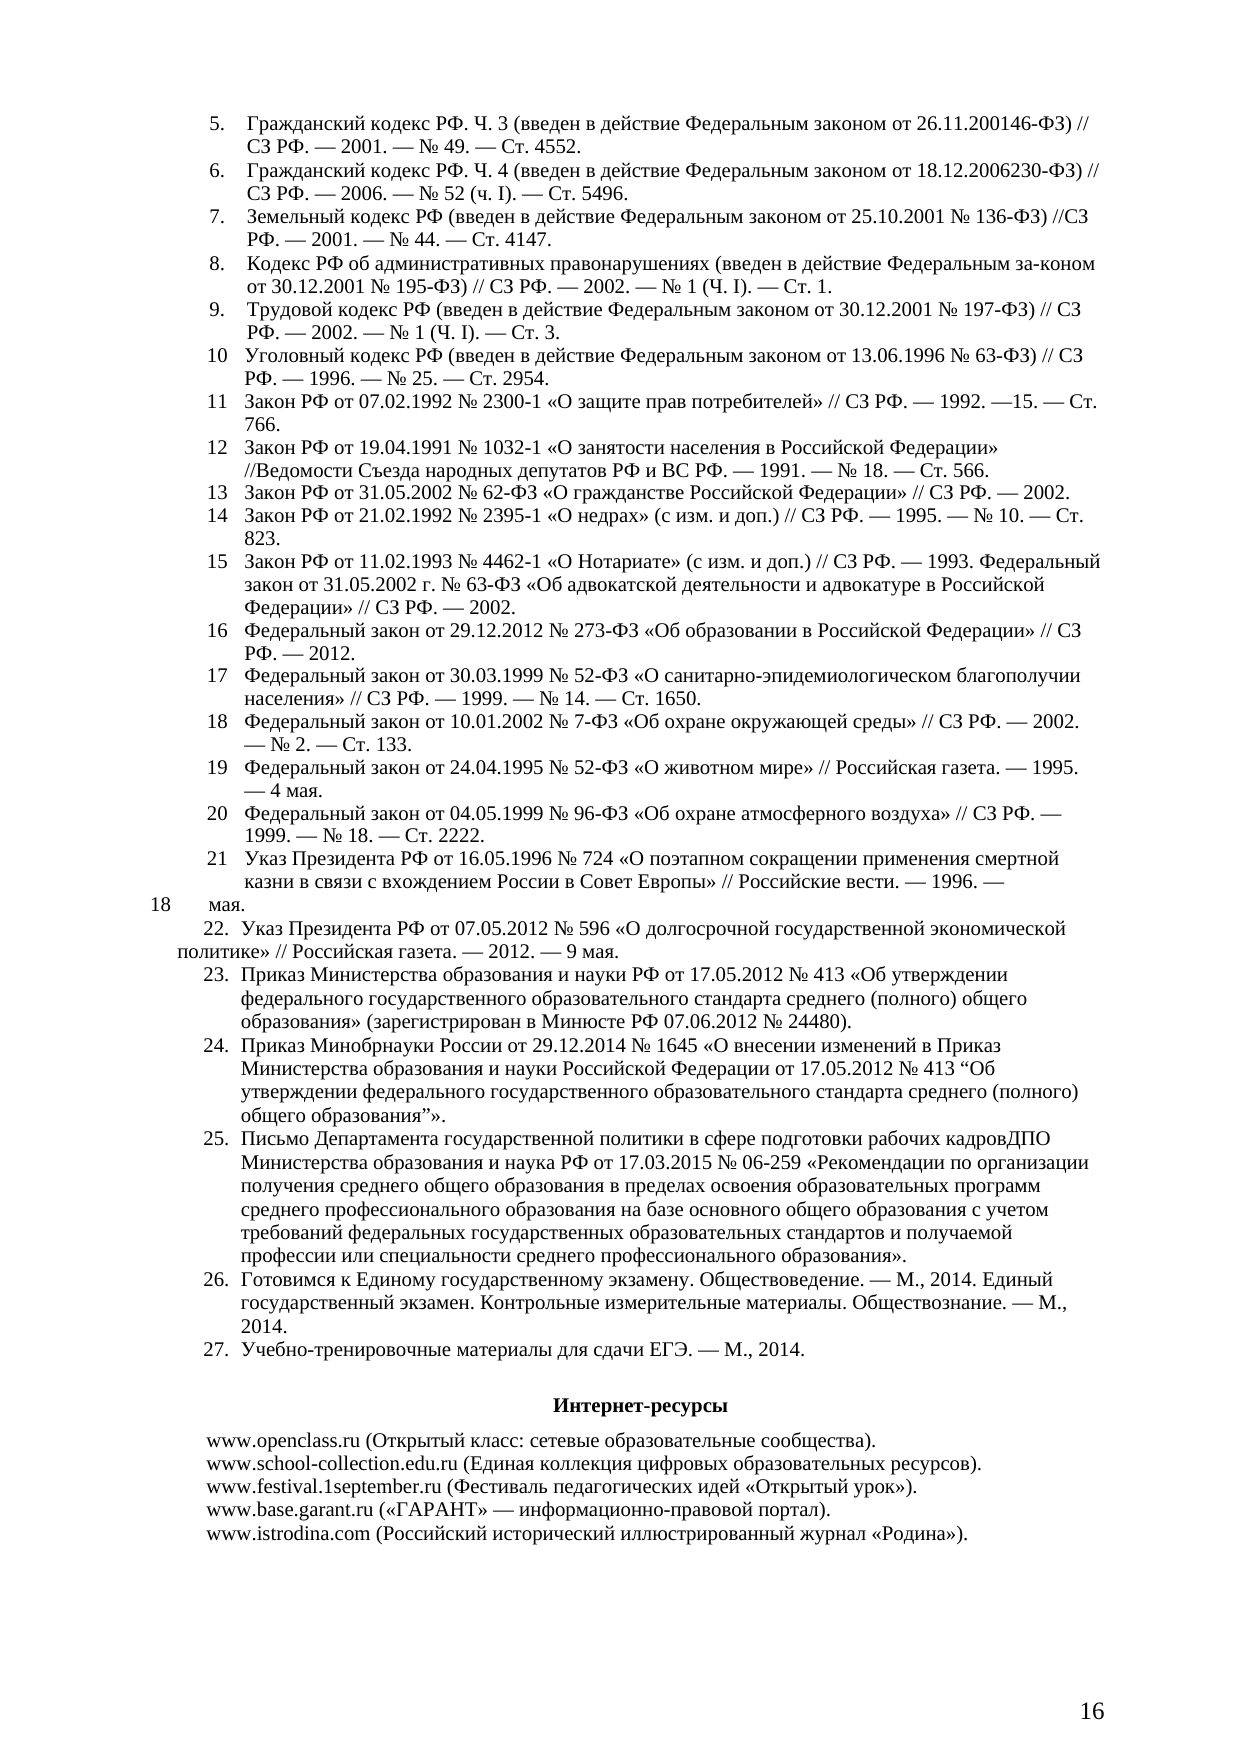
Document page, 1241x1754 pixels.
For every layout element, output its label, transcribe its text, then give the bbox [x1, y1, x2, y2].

list Учебно-тренировочные материалы для сдачи ЕГЭ. — М., 2014. [203, 1338, 1104, 1361]
list Федеральный закон от 04.05.1999 № 96-ФЗ «Об охране атмосферного воздуха» // СЗ РФ. — 1999. — № 18. — Ст. 2222. [207, 802, 1104, 847]
list Закон РФ от 19.04.1991 № 1032-1 «О занятости населения в Российской Федерации» //Ведомости Съезда народных депутатов РФ и ВС РФ. — 1991. — № 18. — Ст. 566. [207, 436, 1104, 482]
list Федеральный закон от 10.01.2002 № 7-ФЗ «Об охране окружающей среды» // СЗ РФ. — 2002. — № 2. — Ст. 133. [207, 710, 1104, 756]
list мая. [150, 893, 1104, 916]
text www.festival.1september.ru (Фестиваль педагогических идей «Открытый урок»). [206, 1475, 1104, 1498]
list Закон РФ от 21.02.1992 № 2395-1 «О недрах» (с изм. и доп.) // СЗ РФ. — 1995. — № 10. — Ст. 823. [207, 504, 1104, 550]
list Уголовный кодекс РФ (введен в действие Федеральным законом от 13.06.1996 № 63-ФЗ) // СЗ РФ. — 1996. — № 25. — Ст. 2954. [207, 344, 1104, 390]
list Закон РФ от 31.05.2002 № 62-ФЗ «О гражданстве Российской Федерации» // СЗ РФ. — 2002. [207, 482, 1104, 504]
list Федеральный закон от 29.12.2012 № 273-ФЗ «Об образовании в Российской Федерации» // СЗ РФ. — 2012. [207, 619, 1104, 664]
list Письмо Департамента государственной политики в сфере подготовки рабочих кадровДПО Министерства образования и наука РФ от 17.03.2015 № 06-259 «Рекомендации по организации получения среднего общего образования в пределах освоения образовательных программ среднего профессионального образования на базе основного общего образования с учетом требований федеральных государственных образовательных стандартов и получаемой профессии или специальности среднего профессионального образования». [203, 1127, 1104, 1267]
text www.openclass.ru (Открытый класс: сетевые образовательные сообщества). [206, 1428, 1104, 1452]
list Федеральный закон от 30.03.1999 № 52-ФЗ «О санитарно-эпидемиологическом благополучии населения» // СЗ РФ. — 1999. — № 14. — Ст. 1650. [207, 664, 1104, 710]
text Интернет-ресурсы [150, 1393, 1131, 1417]
list Указ Президента РФ от 07.05.2012 № 596 «О долгосрочной государственной экономической [203, 916, 1104, 940]
list Гражданский кодекс РФ. Ч. 3 (введен в действие Федеральным законом от 26.11.200146-ФЗ) // СЗ РФ. — 2001. — № 49. — Ст. 4552. [209, 112, 1104, 158]
list Закон РФ от 11.02.1993 № 4462-1 «О Нотариате» (с изм. и доп.) // СЗ РФ. — 1993. Федеральный закон от 31.05.2002 г. № 63-ФЗ «Об адвокатской деятельности и адвокатуре в Российской Федерации» // СЗ РФ. — 2002. [207, 550, 1104, 619]
list Гражданский кодекс РФ. Ч. 4 (введен в действие Федеральным законом от 18.12.2006230-ФЗ) // СЗ РФ. — 2006. — № 52 (ч. I). — Ст. 5496. [209, 158, 1104, 205]
list Федеральный закон от 24.04.1995 № 52-ФЗ «О животном мире» // Российская газета. — 1995. — 4 мая. [207, 756, 1104, 802]
list Приказ Министерства образования и науки РФ от 17.05.2012 № 413 «Об утверждении федерального государственного образовательного стандарта среднего (полного) общего образования» (зарегистрирован в Минюсте РФ 07.06.2012 № 24480). [203, 963, 1104, 1033]
list Земельный кодекс РФ (введен в действие Федеральным законом от 25.10.2001 № 136-ФЗ) //СЗ РФ. — 2001. — № 44. — Ст. 4147. [209, 205, 1104, 251]
list Указ Президента РФ от 16.05.1996 № 724 «О поэтапном сокращении применения смертной казни в связи с вхождением России в Совет Европы» // Российские вести. — 1996. — [207, 847, 1104, 893]
text www.base.garant.ru («ГАРАНТ» — информационно-правовой портал). [206, 1498, 1104, 1521]
list Закон РФ от 07.02.1992 № 2300-1 «О защите прав потребителей» // СЗ РФ. — 1992. —15. — Ст. 766. [207, 390, 1104, 436]
text политике» // Российская газета. — 2012. — 9 мая. [177, 940, 1104, 963]
list Трудовой кодекс РФ (введен в действие Федеральным законом от 30.12.2001 № 197-ФЗ) // СЗ РФ. — 2002. — № 1 (Ч. I). — Ст. 3. [209, 298, 1104, 344]
list Приказ Минобрнауки России от 29.12.2014 № 1645 «О внесении изменений в Приказ Министерства образования и науки Российской Федерации от 17.05.2012 № 413 “Об утверждении федерального государственного образовательного стандарта среднего (полного) общего образования”». [203, 1033, 1104, 1127]
text www.istrodina.com (Российский исторический иллюстрированный журнал «Родина»). [206, 1521, 1104, 1545]
list Готовимся к Единому государственному экзамену. Обществоведение. — М., 2014. Единый государственный экзамен. Контрольные измерительные материалы. Обществознание. — М., 2014. [203, 1267, 1104, 1338]
text www.school-collection.edu.ru (Единая коллекция цифровых образовательных ресурсов). [206, 1452, 1104, 1475]
list Кодекс РФ об административных правонарушениях (введен в действие Федеральным за-коном от 30.12.2001 № 195-ФЗ) // СЗ РФ. — 2002. — № 1 (Ч. I). — Ст. 1. [209, 252, 1104, 298]
